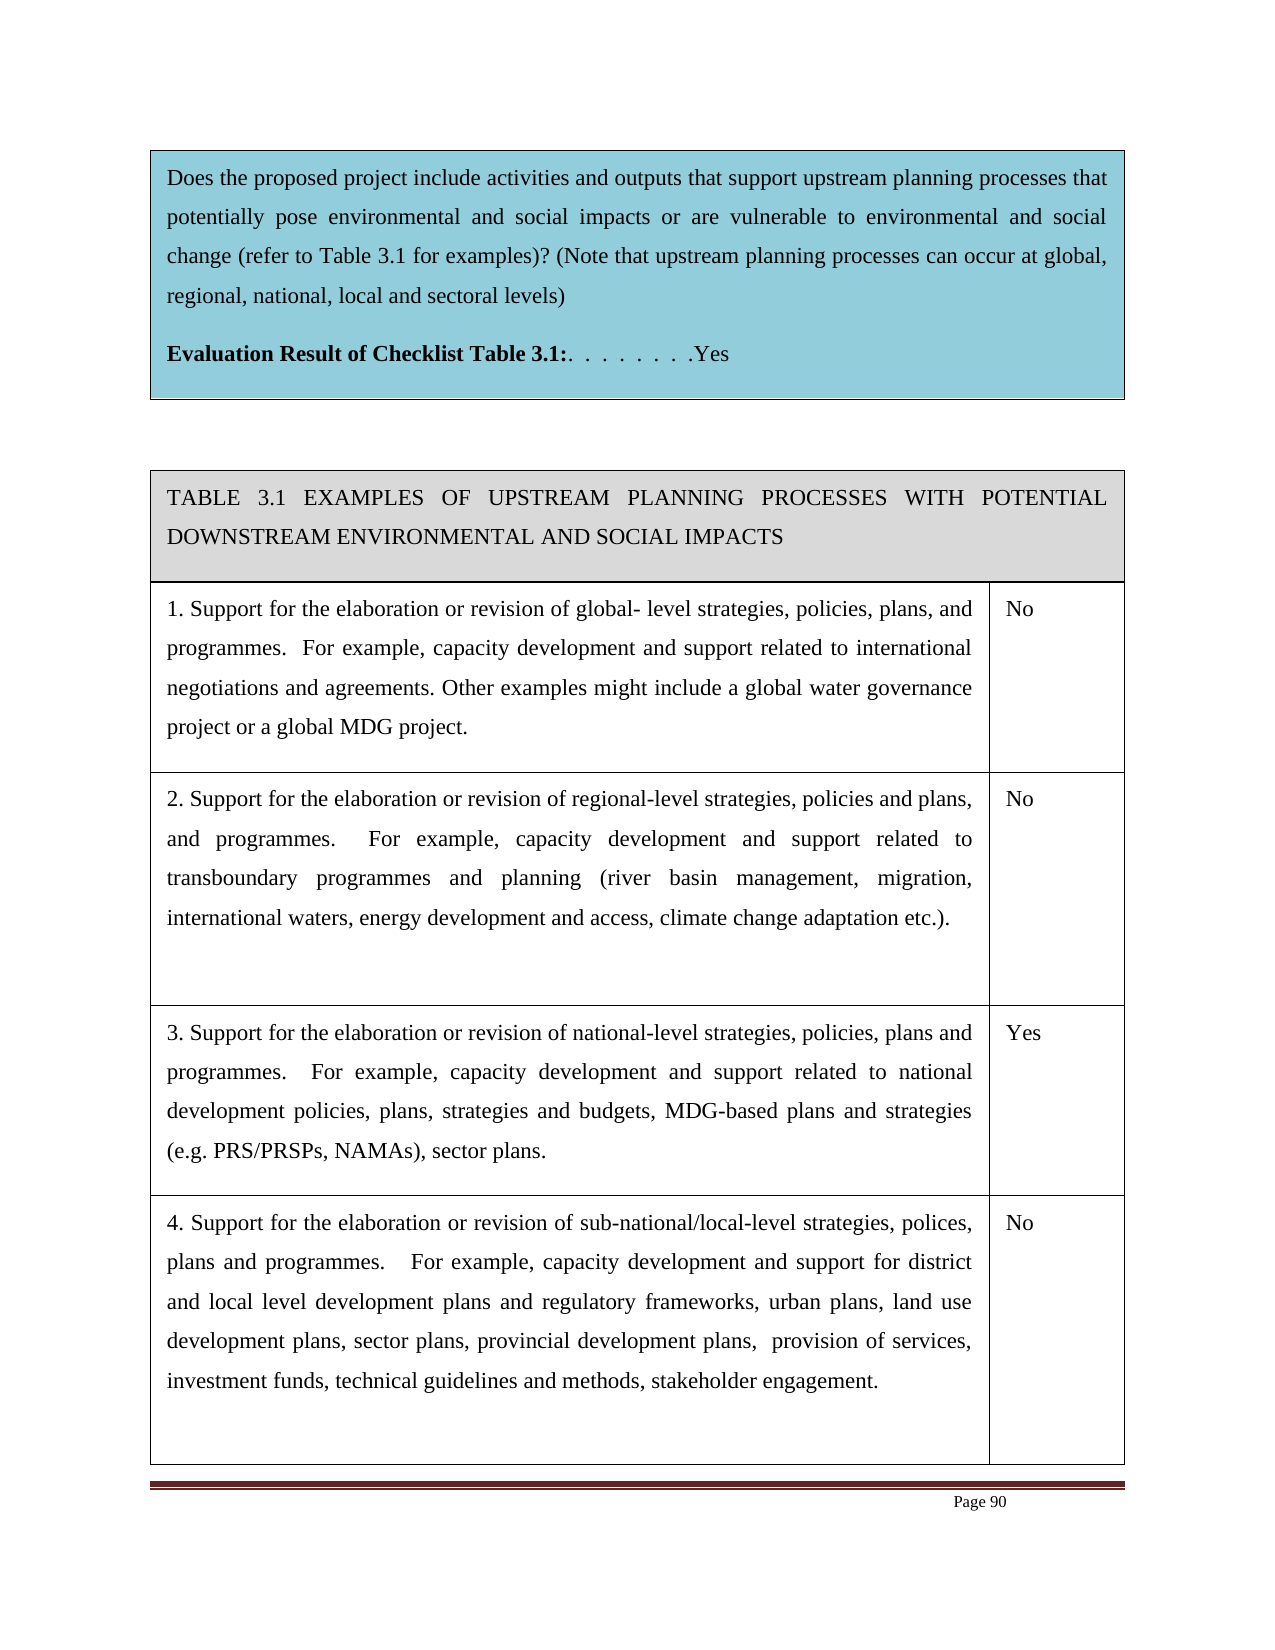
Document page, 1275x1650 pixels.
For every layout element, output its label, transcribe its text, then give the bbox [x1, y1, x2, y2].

table_cell No [990, 773, 1124, 1005]
table_header Does the proposed project include activities and outputs that support upstream planning processes that potentially pose environmental and social impacts or are vulnerable to environmental and social change (refer to Table 3.1 for examples)? (Note that upstream planning processes can occur at global, regional, national, local and sectoral levels) Evaluation Result of Checklist Table 3.1:. . . . . . . .Yes [151, 151, 1124, 398]
table_cell 1. Support for the elaboration or revision of global- level strategies, policies, plans, and programmes. For example, capacity development and support related to international negotiations and agreements. Other examples might include a global water governance project or a global MDG project. [151, 583, 989, 772]
table_header TABLE 3.1 EXAMPLES OF UPSTREAM PLANNING PROCESSES WITH POTENTIAL DOWNSTREAM ENVIRONMENTAL AND SOCIAL IMPACTS [151, 471, 1124, 581]
table_cell Yes [990, 1006, 1124, 1195]
table_cell 4. Support for the elaboration or revision of sub-national/local-level strategies, polices, plans and programmes. For example, capacity development and support for district and local level development plans and regulatory frameworks, urban plans, land use development plans, sector plans, provincial development plans, provision of services, investment funds, technical guidelines and methods, stakeholder engagement. [151, 1196, 989, 1464]
table_cell 2. Support for the elaboration or revision of regional-level strategies, policies and plans, and programmes. For example, capacity development and support related to transboundary programmes and planning (river basin management, migration, international waters, energy development and access, climate change adaptation etc.). [151, 773, 989, 1005]
table_cell No [990, 1196, 1124, 1464]
table_cell 3. Support for the elaboration or revision of national-level strategies, policies, plans and programmes. For example, capacity development and support related to national development policies, plans, strategies and budgets, MDG-based plans and strategies (e.g. PRS/PRSPs, NAMAs), sector plans. [151, 1006, 989, 1195]
table_cell No [990, 583, 1124, 772]
